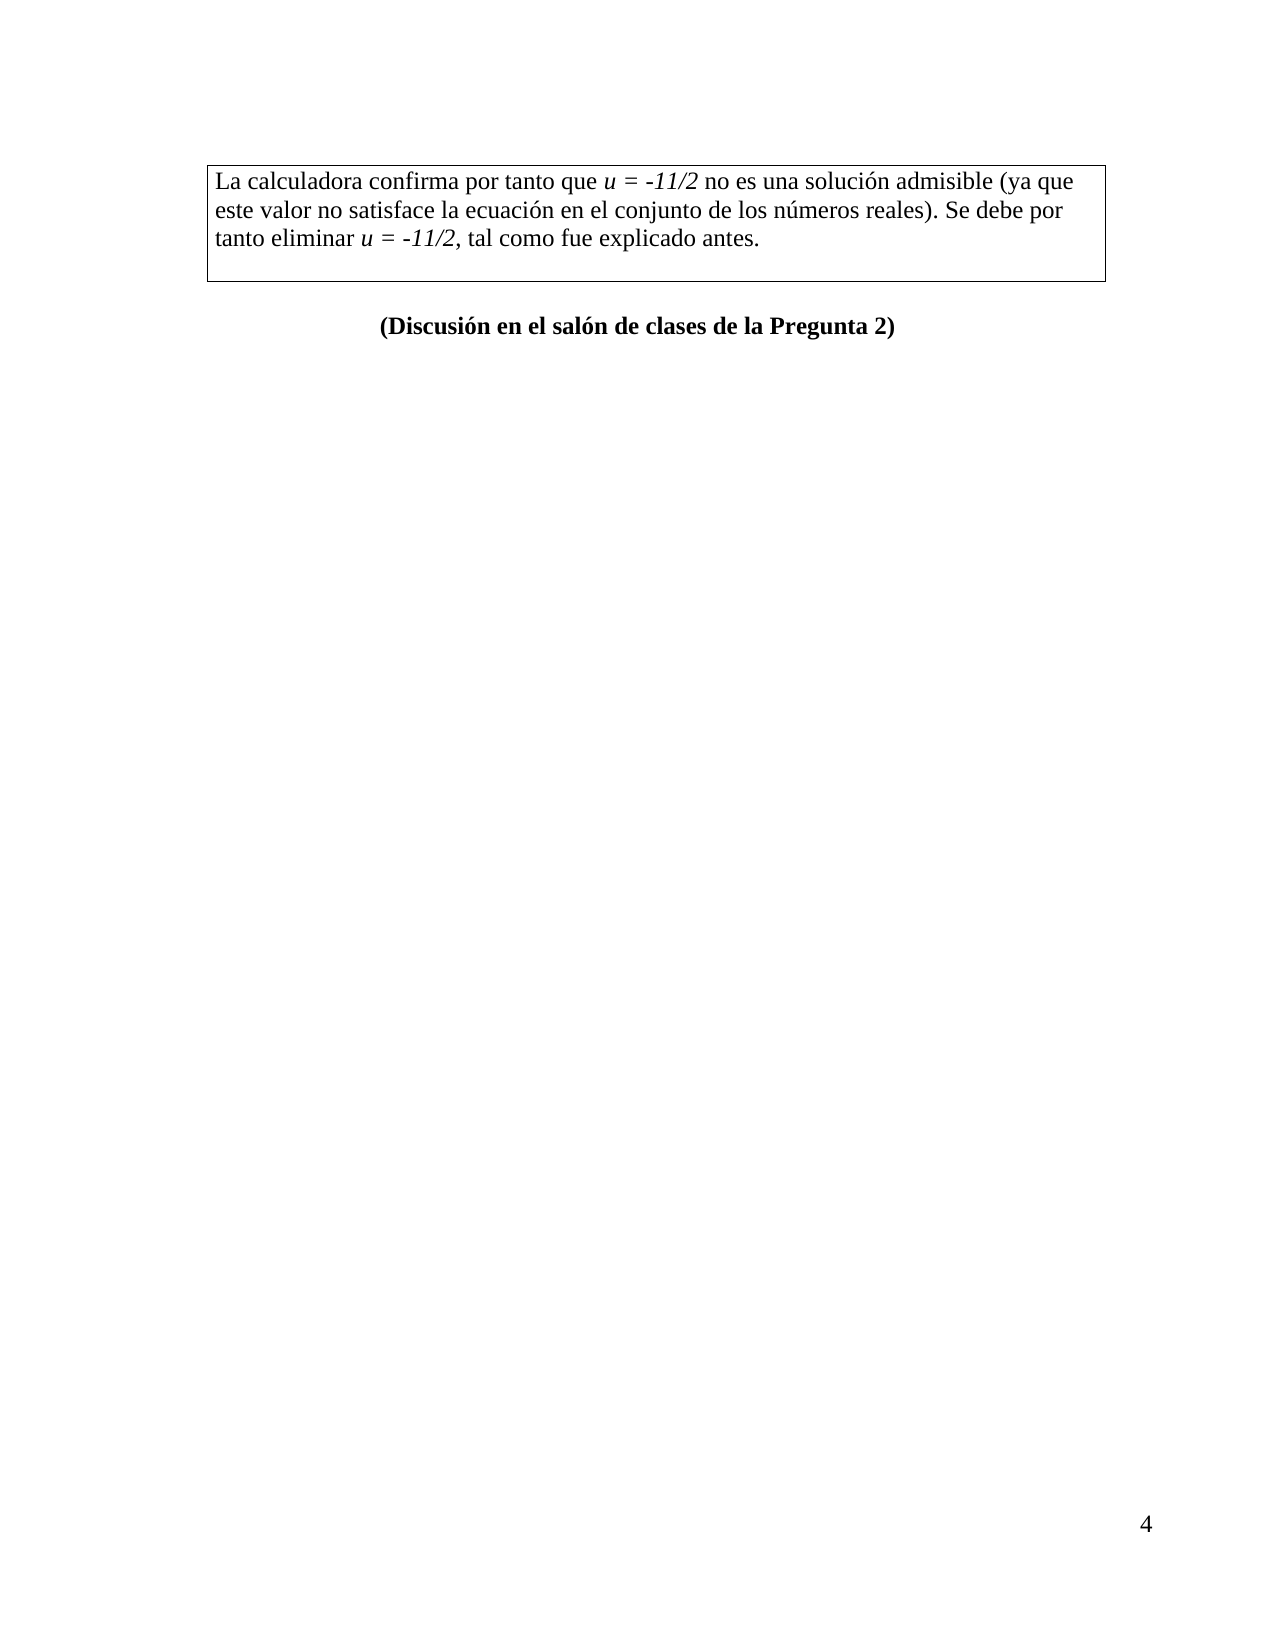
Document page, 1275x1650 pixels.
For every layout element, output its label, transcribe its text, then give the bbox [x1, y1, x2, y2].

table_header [208, 166, 1105, 281]
text (Discusión en el salón de clases de la Pregunta 2) [177, 311, 1098, 339]
